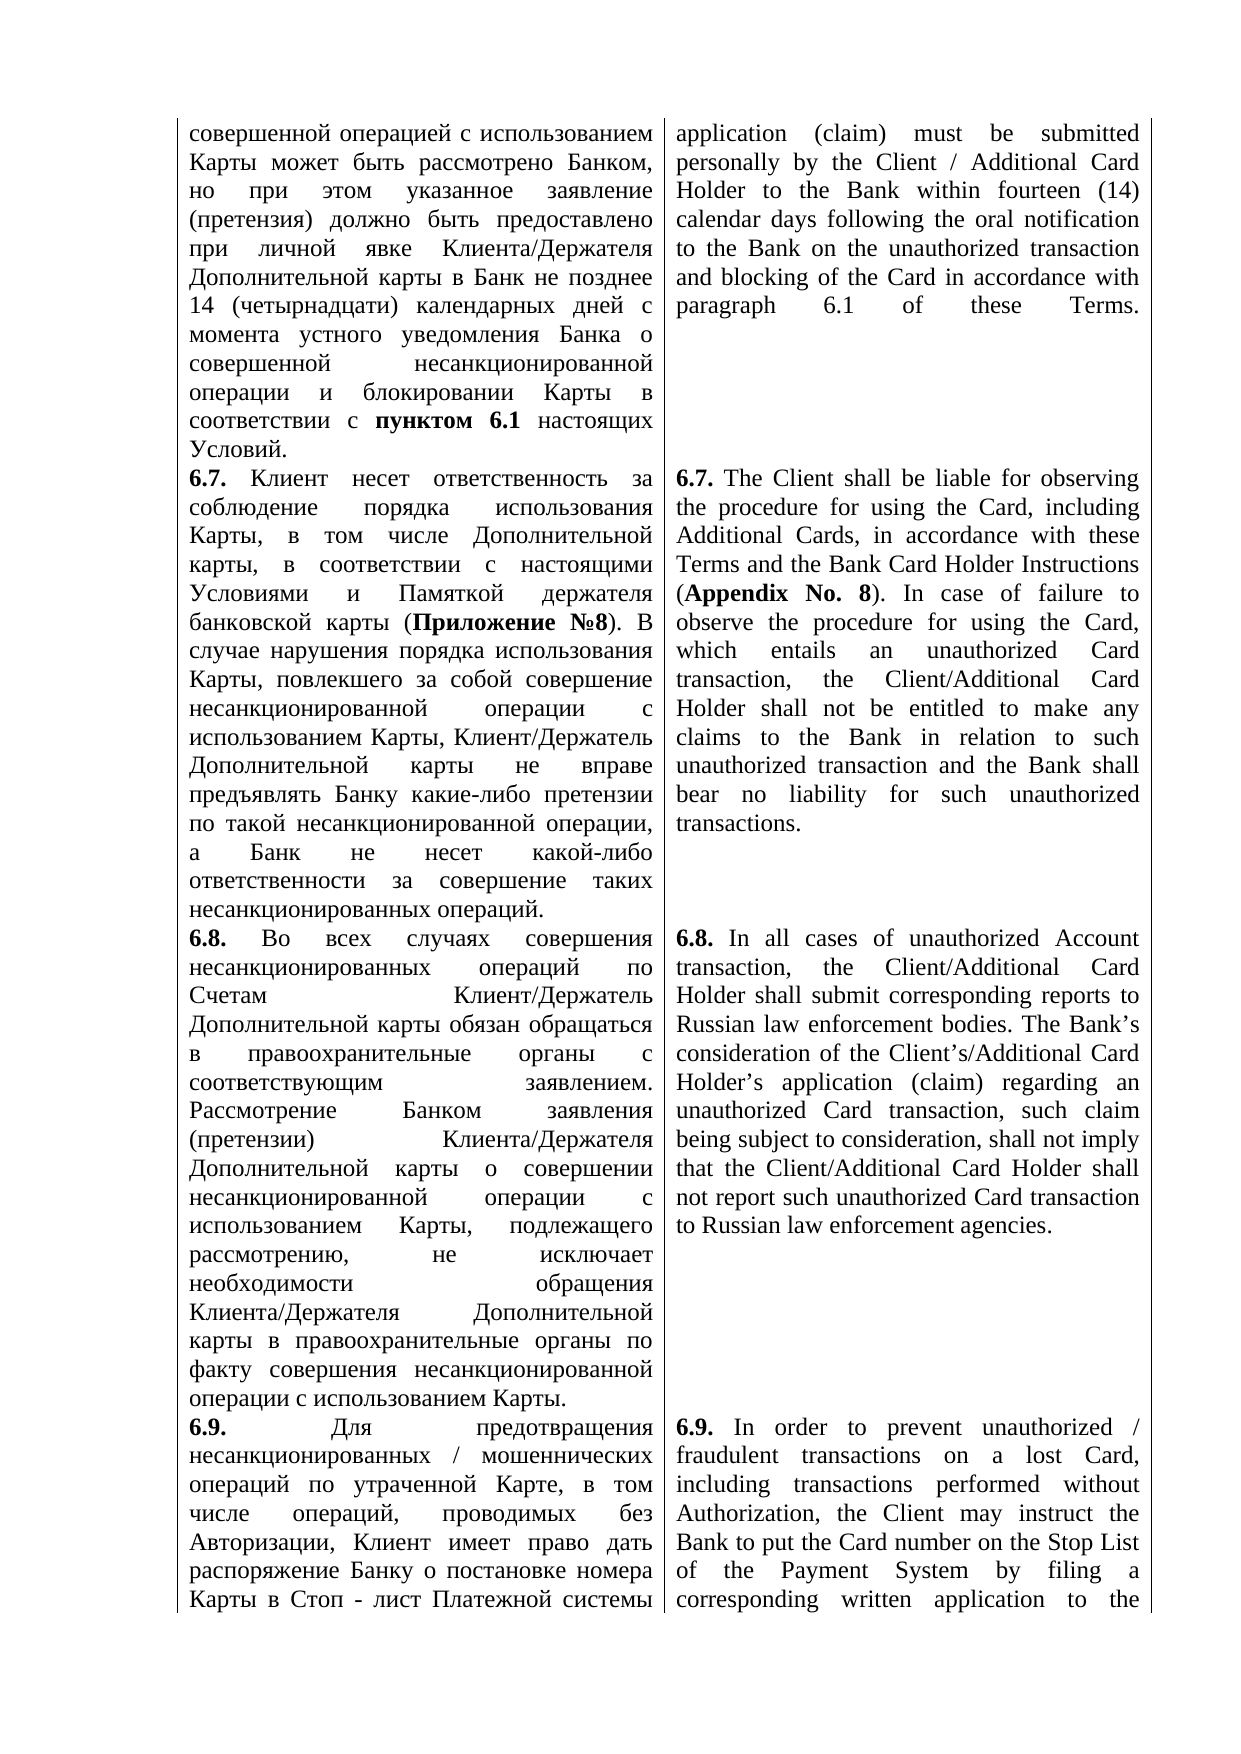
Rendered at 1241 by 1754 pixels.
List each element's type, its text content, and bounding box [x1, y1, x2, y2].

table_cell 6.7. Клиент несет ответственность за соблюдение порядка использования Карты, в том числе Дополнительной карты, в соответствии с настоящими Условиями и Памяткой держателя банковской карты (Приложение №8). В случае нарушения порядка использования Карты, повлекшего за собой совершение несанкционированной операции с использованием Карты, Клиент/Держатель Дополнительной карты не вправе предъявлять Банку какие-либо претензии по такой несанкционированной операции, а Банк не несет какой-либо ответственности за совершение таких несанкционированных операций. [178, 463, 664, 923]
table_cell 6.8. Во всех случаях совершения несанкционированных операций по Счетам Клиент/Держатель Дополнительной карты обязан обращаться в правоохранительные органы с соответствующим заявлением. Рассмотрение Банком заявления (претензии) Клиента/Держателя Дополнительной карты о совершении несанкционированной операции с использованием Карты, подлежащего рассмотрению, не исключает необходимости обращения Клиента/Держателя Дополнительной карты в правоохранительные органы по факту совершения несанкционированной операции с использованием Карты. [178, 923, 664, 1412]
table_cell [665, 118, 1151, 463]
table_cell 6.7. The Client shall be liable for observing the procedure for using the Card, including Additional Cards, in accordance with these Terms and the Bank Card Holder Instructions (Appendix No. 8). In case of failure to observe the procedure for using the Card, which entails an unauthorized Card transaction, the Client/Additional Card Holder shall not be entitled to make any claims to the Bank in relation to such unauthorized transaction and the Bank shall bear no liability for such unauthorized transactions. [665, 463, 1151, 923]
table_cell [178, 1412, 664, 1613]
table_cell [665, 1412, 1151, 1613]
table_cell 6.8. In all cases of unauthorized Account transaction, the Client/Additional Card Holder shall submit corresponding reports to Russian law enforcement bodies. The Bank’s consideration of the Client’s/Additional Card Holder’s application (claim) regarding an unauthorized Card transaction, such claim being subject to consideration, shall not imply that the Client/Additional Card Holder shall not report such unauthorized Card transaction to Russian law enforcement agencies. [665, 923, 1151, 1412]
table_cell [178, 118, 664, 463]
